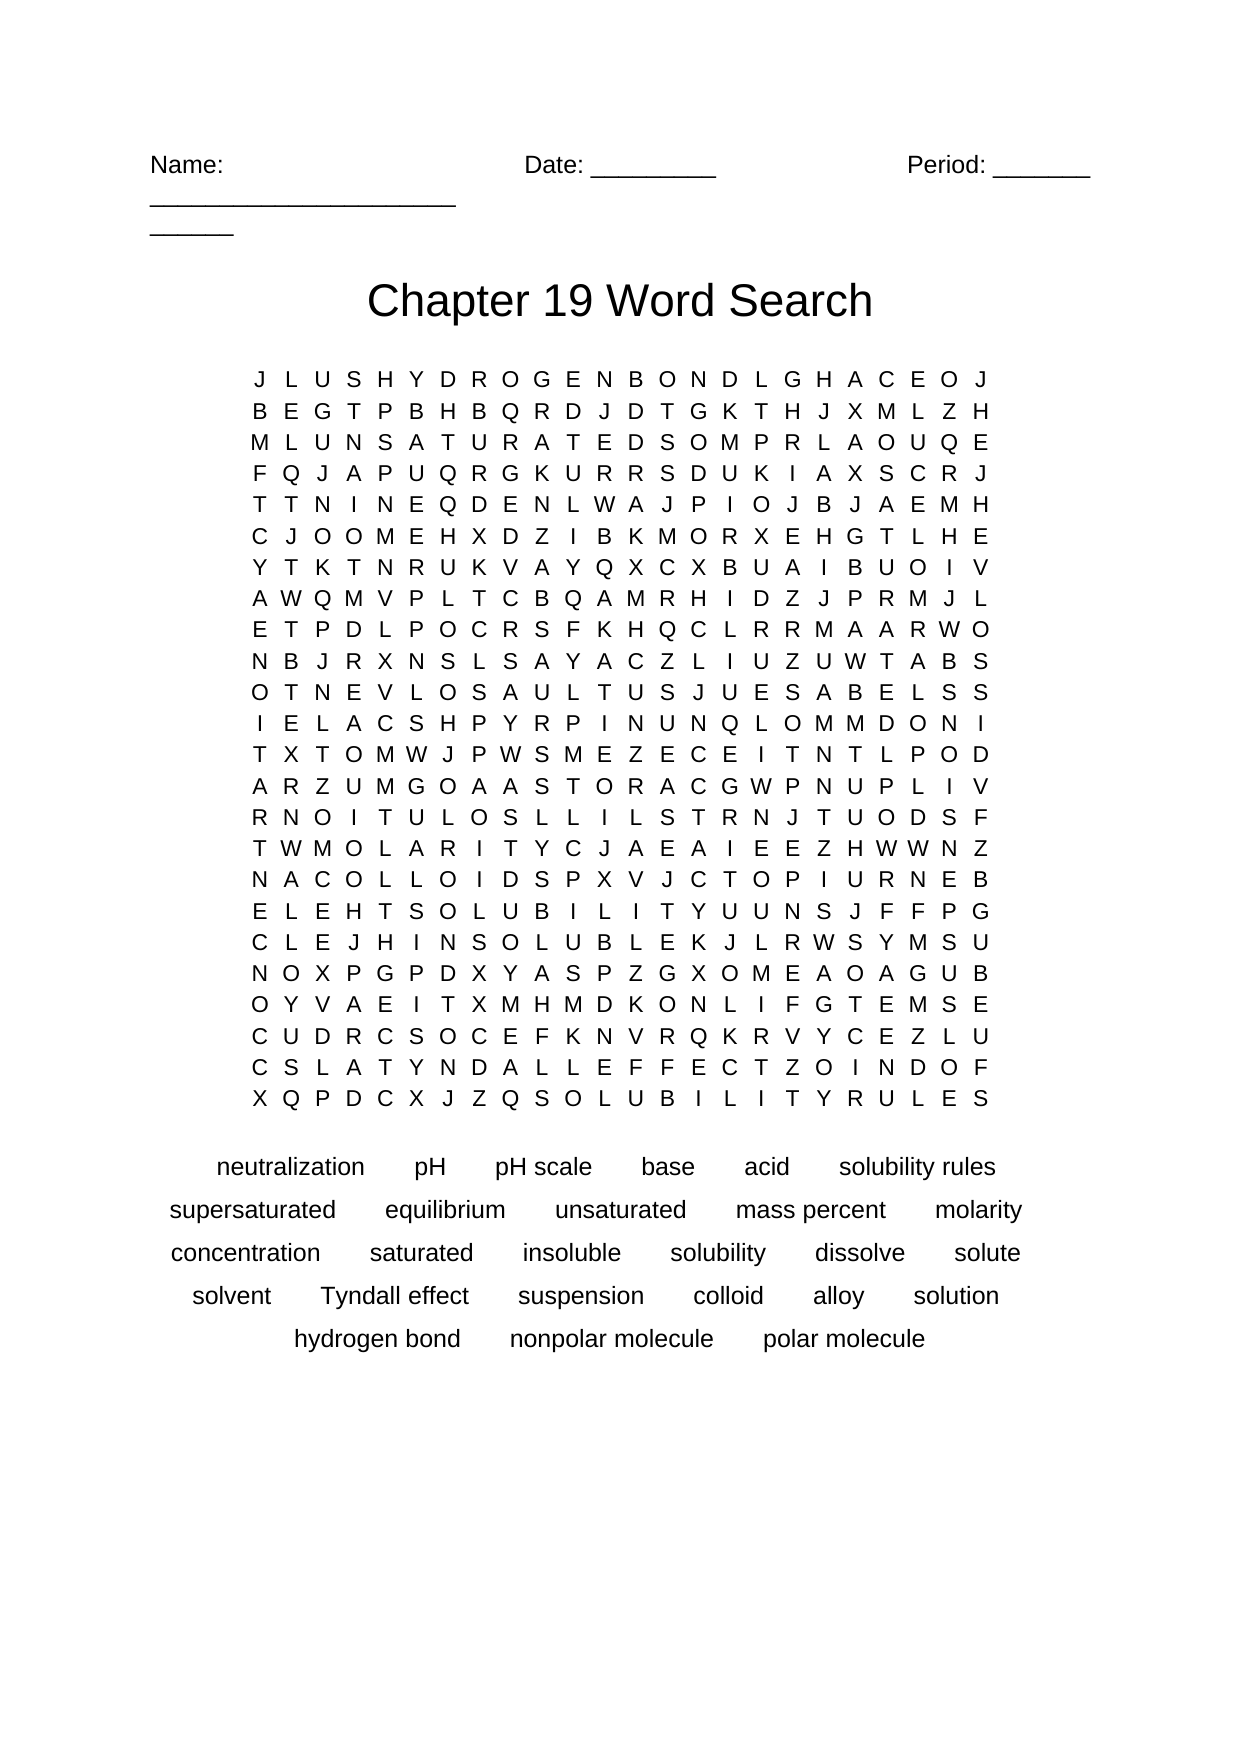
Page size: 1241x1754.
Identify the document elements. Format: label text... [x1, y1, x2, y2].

table_cell E [307, 895, 338, 926]
table_cell L [589, 895, 620, 926]
table_cell X [369, 645, 401, 676]
table_cell T [745, 1051, 777, 1083]
table_cell S [401, 895, 432, 926]
table_cell I [777, 458, 808, 489]
table_cell M [651, 520, 683, 551]
table_cell T [369, 895, 401, 926]
table_cell R [871, 864, 902, 895]
table_cell P [401, 614, 432, 645]
table_cell A [275, 864, 307, 895]
table_cell Z [777, 1051, 808, 1083]
table_header G [526, 364, 557, 395]
table_cell D [495, 864, 526, 895]
table_cell P [307, 614, 338, 645]
table_cell O [464, 801, 495, 833]
table_cell Q [275, 1083, 307, 1114]
table_cell J [840, 489, 871, 520]
table_cell M [369, 520, 401, 551]
table_cell N [369, 489, 401, 520]
table_header Period: _______ [777, 150, 1090, 274]
table_cell P [777, 770, 808, 801]
table_cell I [338, 489, 369, 520]
table_cell F [777, 989, 808, 1020]
table_cell S [651, 801, 683, 833]
table_cell U [558, 458, 589, 489]
table_cell T [808, 801, 839, 833]
table_cell E [965, 520, 996, 551]
table_cell I [620, 895, 651, 926]
table_cell R [620, 458, 651, 489]
table_cell I [589, 708, 620, 739]
table_cell L [871, 739, 902, 770]
table_cell O [902, 551, 933, 583]
table_cell H [808, 520, 839, 551]
table_cell P [871, 770, 902, 801]
table_cell O [275, 958, 307, 989]
table_header R [464, 364, 495, 395]
table_cell S [934, 989, 965, 1020]
table_cell J [808, 583, 839, 614]
table_cell S [464, 676, 495, 708]
table_cell H [432, 520, 463, 551]
table_cell U [840, 801, 871, 833]
table_cell I [244, 708, 275, 739]
table_cell P [683, 489, 714, 520]
table_cell Q [275, 458, 307, 489]
table_cell Z [307, 770, 338, 801]
table_cell E [934, 1083, 965, 1114]
table_cell T [369, 801, 401, 833]
table_cell M [558, 739, 589, 770]
table_header G [777, 364, 808, 395]
table_cell N [526, 489, 557, 520]
table_cell W [871, 833, 902, 864]
table_cell R [526, 395, 557, 426]
table_cell R [745, 614, 777, 645]
table_cell T [275, 489, 307, 520]
table_cell E [902, 489, 933, 520]
table_cell K [307, 551, 338, 583]
table_cell L [683, 645, 714, 676]
table_cell Q [589, 551, 620, 583]
table_cell M [808, 708, 839, 739]
table_cell I [808, 864, 839, 895]
table_cell L [526, 1051, 557, 1083]
table_cell S [526, 1083, 557, 1114]
table_cell K [558, 1020, 589, 1051]
table_cell R [777, 426, 808, 458]
table_cell S [651, 426, 683, 458]
table_cell A [526, 551, 557, 583]
table_cell R [934, 458, 965, 489]
table_cell L [464, 645, 495, 676]
table_cell O [777, 708, 808, 739]
table_cell L [902, 1083, 933, 1114]
table_cell D [432, 958, 463, 989]
table_cell Q [307, 583, 338, 614]
table_cell T [777, 1083, 808, 1114]
table_cell C [464, 1020, 495, 1051]
table_cell E [714, 739, 745, 770]
table_cell D [558, 395, 589, 426]
table_cell L [934, 1020, 965, 1051]
table_cell M [902, 583, 933, 614]
table_header N [683, 364, 714, 395]
table_cell P [307, 1083, 338, 1114]
table_cell A [840, 426, 871, 458]
table_cell T [840, 739, 871, 770]
table_cell T [464, 583, 495, 614]
table_cell U [965, 926, 996, 958]
table_cell C [902, 458, 933, 489]
table_cell N [401, 645, 432, 676]
table_cell D [620, 426, 651, 458]
table_cell Z [620, 739, 651, 770]
table_cell P [840, 583, 871, 614]
table_cell A [495, 770, 526, 801]
table_cell Z [777, 583, 808, 614]
table_cell D [338, 614, 369, 645]
table_cell B [965, 864, 996, 895]
table_cell W [840, 645, 871, 676]
table_cell L [902, 770, 933, 801]
table_cell N [902, 864, 933, 895]
table_cell T [338, 395, 369, 426]
table_cell N [307, 676, 338, 708]
table_cell C [683, 739, 714, 770]
table_cell B [526, 895, 557, 926]
table_cell A [244, 583, 275, 614]
table_cell S [401, 1020, 432, 1051]
table_cell Z [651, 645, 683, 676]
table_cell S [777, 676, 808, 708]
table_cell A [777, 551, 808, 583]
table_cell I [558, 895, 589, 926]
table_cell U [840, 770, 871, 801]
table_cell T [338, 551, 369, 583]
table_cell J [432, 1083, 463, 1114]
table_cell R [464, 458, 495, 489]
table_cell J [777, 801, 808, 833]
table_cell W [275, 833, 307, 864]
table_cell J [777, 489, 808, 520]
table_header D [432, 364, 463, 395]
table_cell M [902, 989, 933, 1020]
table_cell M [934, 489, 965, 520]
table_cell M [558, 989, 589, 1020]
table_cell E [651, 739, 683, 770]
table_cell U [651, 708, 683, 739]
table_cell K [714, 395, 745, 426]
table_cell I [714, 833, 745, 864]
table_cell O [244, 989, 275, 1020]
table_cell E [275, 708, 307, 739]
table_cell G [808, 989, 839, 1020]
table_cell P [369, 395, 401, 426]
table_cell Q [432, 489, 463, 520]
table_header B [620, 364, 651, 395]
table_cell T [244, 489, 275, 520]
table_cell L [432, 801, 463, 833]
table_cell O [871, 426, 902, 458]
table_cell M [495, 989, 526, 1020]
table_cell G [369, 958, 401, 989]
table_cell X [620, 551, 651, 583]
table_cell V [777, 1020, 808, 1051]
table_header C [871, 364, 902, 395]
table_cell L [589, 1083, 620, 1114]
table_cell B [965, 958, 996, 989]
table_cell G [965, 895, 996, 926]
table_cell P [745, 426, 777, 458]
table_cell O [934, 1051, 965, 1083]
table_cell C [369, 708, 401, 739]
table_cell T [714, 864, 745, 895]
table_cell D [589, 989, 620, 1020]
table_cell F [651, 1051, 683, 1083]
table_cell L [275, 426, 307, 458]
table_cell Z [464, 1083, 495, 1114]
table_cell H [840, 833, 871, 864]
table_cell U [714, 458, 745, 489]
table_cell X [745, 520, 777, 551]
table_cell L [745, 926, 777, 958]
table_cell C [244, 926, 275, 958]
table_cell C [369, 1083, 401, 1114]
table_cell B [808, 489, 839, 520]
table_cell K [620, 989, 651, 1020]
table_cell I [714, 583, 745, 614]
table_cell O [589, 770, 620, 801]
table_header L [275, 364, 307, 395]
table_cell T [495, 833, 526, 864]
table_cell I [558, 520, 589, 551]
table_cell O [338, 864, 369, 895]
table_cell S [965, 645, 996, 676]
table_cell A [495, 676, 526, 708]
table_cell E [683, 1051, 714, 1083]
table_cell A [589, 583, 620, 614]
table_cell J [275, 520, 307, 551]
table_header O [495, 364, 526, 395]
table_cell D [902, 801, 933, 833]
table_cell L [558, 489, 589, 520]
table_cell R [432, 833, 463, 864]
table_cell T [275, 676, 307, 708]
table_cell P [558, 708, 589, 739]
table_cell D [745, 583, 777, 614]
table_cell O [338, 520, 369, 551]
table_cell A [808, 458, 839, 489]
table_cell V [369, 676, 401, 708]
table_cell G [840, 520, 871, 551]
table_cell W [745, 770, 777, 801]
table_cell I [840, 1051, 871, 1083]
table_cell T [244, 739, 275, 770]
table_cell I [683, 1083, 714, 1114]
table_cell H [526, 989, 557, 1020]
table_cell N [589, 1020, 620, 1051]
table_cell O [808, 1051, 839, 1083]
table_cell K [464, 551, 495, 583]
table_cell D [965, 739, 996, 770]
table_cell P [902, 739, 933, 770]
table_cell A [401, 426, 432, 458]
table_cell B [526, 583, 557, 614]
table_cell I [808, 551, 839, 583]
table_cell F [526, 1020, 557, 1051]
table_cell R [871, 583, 902, 614]
table_cell L [558, 801, 589, 833]
table_cell O [651, 989, 683, 1020]
table_cell S [934, 676, 965, 708]
table_cell V [369, 583, 401, 614]
table_cell K [589, 614, 620, 645]
table_cell I [589, 801, 620, 833]
table_cell X [307, 958, 338, 989]
table_cell F [965, 1051, 996, 1083]
table_cell B [651, 1083, 683, 1114]
table_cell F [965, 801, 996, 833]
table_cell M [620, 583, 651, 614]
table_cell S [526, 864, 557, 895]
table_header O [934, 364, 965, 395]
table_cell R [777, 926, 808, 958]
table_cell Y [275, 989, 307, 1020]
table_cell N [244, 958, 275, 989]
table_cell C [558, 833, 589, 864]
table_cell E [495, 489, 526, 520]
table_cell M [902, 926, 933, 958]
table_cell U [464, 426, 495, 458]
table_cell S [275, 1051, 307, 1083]
table_cell P [589, 958, 620, 989]
table_cell E [871, 1020, 902, 1051]
table_cell O [871, 801, 902, 833]
table_cell P [558, 864, 589, 895]
table_header Date: _________ [463, 150, 777, 274]
table_cell U [902, 426, 933, 458]
table_cell J [589, 395, 620, 426]
table_cell I [745, 1083, 777, 1114]
table_cell G [714, 770, 745, 801]
table_cell Y [495, 958, 526, 989]
table_cell S [495, 801, 526, 833]
table_cell L [401, 864, 432, 895]
table_cell U [965, 1020, 996, 1051]
table_header L [745, 364, 777, 395]
table_cell H [934, 520, 965, 551]
table_cell S [369, 426, 401, 458]
table_cell Y [495, 708, 526, 739]
table_cell L [369, 833, 401, 864]
table_cell W [808, 926, 839, 958]
table_cell K [683, 926, 714, 958]
table_cell J [934, 583, 965, 614]
table_cell R [495, 426, 526, 458]
table_cell I [714, 489, 745, 520]
table_cell B [840, 676, 871, 708]
table_cell L [275, 895, 307, 926]
table_cell F [871, 895, 902, 926]
table_cell G [683, 395, 714, 426]
table_cell Y [808, 1083, 839, 1114]
table_cell G [495, 458, 526, 489]
table_cell Z [934, 395, 965, 426]
table_cell E [495, 1020, 526, 1051]
table_header H [808, 364, 839, 395]
table_cell E [244, 895, 275, 926]
table_cell T [589, 676, 620, 708]
table_cell E [307, 926, 338, 958]
table_cell S [495, 645, 526, 676]
table_cell E [777, 958, 808, 989]
table_cell N [808, 770, 839, 801]
table_cell A [244, 770, 275, 801]
table_cell T [745, 395, 777, 426]
table_cell O [714, 958, 745, 989]
table_header N [589, 364, 620, 395]
table_cell X [464, 958, 495, 989]
table_cell U [401, 801, 432, 833]
table_cell E [745, 676, 777, 708]
table_cell E [965, 989, 996, 1020]
table_cell U [620, 676, 651, 708]
table_cell A [401, 833, 432, 864]
table_header E [902, 364, 933, 395]
table_cell R [338, 1020, 369, 1051]
table_cell T [275, 614, 307, 645]
table_cell N [934, 708, 965, 739]
table_cell R [495, 614, 526, 645]
table_cell J [840, 895, 871, 926]
table_cell H [965, 395, 996, 426]
table_cell M [808, 614, 839, 645]
table_cell J [338, 926, 369, 958]
table_cell O [432, 895, 463, 926]
table_cell E [871, 676, 902, 708]
table_cell Y [808, 1020, 839, 1051]
table_cell E [401, 489, 432, 520]
table_cell Q [558, 583, 589, 614]
table_cell U [808, 645, 839, 676]
table_cell C [307, 864, 338, 895]
table_cell E [745, 833, 777, 864]
table_cell N [432, 926, 463, 958]
table_cell S [934, 926, 965, 958]
table_cell J [432, 739, 463, 770]
table_header U [307, 364, 338, 395]
table_cell I [401, 989, 432, 1020]
table_cell H [432, 395, 463, 426]
table_cell K [714, 1020, 745, 1051]
table_cell V [307, 989, 338, 1020]
table_cell P [777, 864, 808, 895]
table_cell J [307, 458, 338, 489]
table_cell U [307, 426, 338, 458]
table_cell D [307, 1020, 338, 1051]
table_cell X [275, 739, 307, 770]
table_cell L [369, 614, 401, 645]
table_cell Y [526, 833, 557, 864]
table_cell C [369, 1020, 401, 1051]
table_cell N [307, 489, 338, 520]
table_cell U [338, 770, 369, 801]
table_cell L [275, 926, 307, 958]
table_cell I [965, 708, 996, 739]
table_cell O [432, 1020, 463, 1051]
table_cell A [589, 645, 620, 676]
table_cell C [244, 1020, 275, 1051]
table_cell K [526, 458, 557, 489]
table_cell E [338, 676, 369, 708]
table_cell C [244, 520, 275, 551]
table_cell B [589, 926, 620, 958]
table_cell B [589, 520, 620, 551]
table_cell U [934, 958, 965, 989]
table_cell D [464, 489, 495, 520]
table_header E [558, 364, 589, 395]
table_cell S [526, 614, 557, 645]
table_cell T [307, 739, 338, 770]
table_cell R [902, 614, 933, 645]
table_cell M [307, 833, 338, 864]
table_header A [840, 364, 871, 395]
table_cell T [244, 833, 275, 864]
table_cell C [620, 645, 651, 676]
table_cell Z [526, 520, 557, 551]
table_cell O [432, 614, 463, 645]
table_cell N [369, 551, 401, 583]
table_cell E [589, 1051, 620, 1083]
table_cell C [244, 1051, 275, 1083]
table_cell I [464, 833, 495, 864]
table_cell B [714, 551, 745, 583]
table_cell J [307, 645, 338, 676]
table_cell C [464, 614, 495, 645]
table_cell A [840, 614, 871, 645]
table_cell A [683, 833, 714, 864]
table_cell O [558, 1083, 589, 1114]
table_cell A [526, 426, 557, 458]
table_cell N [275, 801, 307, 833]
table_cell R [244, 801, 275, 833]
table_cell N [683, 989, 714, 1020]
table_cell B [401, 395, 432, 426]
table_cell L [620, 926, 651, 958]
table_cell H [965, 489, 996, 520]
table_cell J [808, 395, 839, 426]
table_cell R [777, 614, 808, 645]
table_cell I [714, 645, 745, 676]
table_cell P [369, 458, 401, 489]
table_cell O [244, 676, 275, 708]
table_cell E [275, 395, 307, 426]
table_cell E [369, 989, 401, 1020]
table_header S [338, 364, 369, 395]
table_cell U [840, 864, 871, 895]
table_cell T [871, 520, 902, 551]
table_cell J [589, 833, 620, 864]
table_cell E [871, 989, 902, 1020]
table_cell L [714, 614, 745, 645]
table_cell O [307, 801, 338, 833]
table_cell V [965, 551, 996, 583]
table_cell J [965, 458, 996, 489]
table_cell Q [651, 614, 683, 645]
table_cell E [651, 833, 683, 864]
table_cell O [338, 739, 369, 770]
table_cell U [275, 1020, 307, 1051]
table_cell C [651, 551, 683, 583]
table_cell R [714, 520, 745, 551]
table_header J [244, 364, 275, 395]
table_cell C [683, 770, 714, 801]
table_cell L [902, 395, 933, 426]
table_cell T [840, 989, 871, 1020]
table_cell O [495, 926, 526, 958]
table_cell Q [495, 1083, 526, 1114]
table_cell S [965, 676, 996, 708]
table_cell N [745, 801, 777, 833]
table_cell T [432, 989, 463, 1020]
table_cell D [464, 1051, 495, 1083]
table_cell L [558, 676, 589, 708]
table_cell I [745, 739, 777, 770]
table_cell W [589, 489, 620, 520]
table_cell L [526, 801, 557, 833]
table_cell N [432, 1051, 463, 1083]
table_cell W [934, 614, 965, 645]
table_cell S [401, 708, 432, 739]
table_cell G [401, 770, 432, 801]
table_cell N [808, 739, 839, 770]
table_cell E [244, 614, 275, 645]
table_cell G [902, 958, 933, 989]
table_cell L [369, 864, 401, 895]
table_cell L [808, 426, 839, 458]
table_cell M [338, 583, 369, 614]
table_cell O [934, 739, 965, 770]
table_cell L [401, 676, 432, 708]
table_cell U [745, 895, 777, 926]
table_cell O [902, 708, 933, 739]
table_cell D [871, 708, 902, 739]
table_cell S [651, 458, 683, 489]
table_cell A [526, 645, 557, 676]
table_cell F [902, 895, 933, 926]
table_cell G [651, 958, 683, 989]
table_cell O [432, 676, 463, 708]
table_cell A [871, 614, 902, 645]
table_cell U [620, 1083, 651, 1114]
table_cell L [965, 583, 996, 614]
table_cell V [620, 864, 651, 895]
table_cell C [683, 864, 714, 895]
table_cell E [589, 426, 620, 458]
table_cell O [745, 489, 777, 520]
table_cell F [244, 458, 275, 489]
table_cell M [871, 395, 902, 426]
table_cell I [745, 989, 777, 1020]
table_header J [965, 364, 996, 395]
table_cell D [683, 458, 714, 489]
table_cell O [683, 426, 714, 458]
table_cell Y [244, 551, 275, 583]
text neutralization pH pH scale base acid solubility rules supersaturated equilibrium unsaturated mass percent molarity concentration saturated insoluble solubility dissolve solute solvent Tyndall effect suspension colloid alloy solution hydrogen bond nonpolar molecule polar molecule [150, 1151, 1090, 1353]
table_cell T [432, 426, 463, 458]
table_cell T [683, 801, 714, 833]
table_cell Y [683, 895, 714, 926]
table_cell O [338, 833, 369, 864]
table_cell B [934, 645, 965, 676]
table_cell V [495, 551, 526, 583]
table_cell Q [683, 1020, 714, 1051]
table_header Name: ____________________________ [150, 150, 463, 274]
table_cell J [651, 489, 683, 520]
table_cell T [275, 551, 307, 583]
table_cell T [871, 645, 902, 676]
table_cell S [871, 458, 902, 489]
table_header Y [401, 364, 432, 395]
table_cell D [338, 1083, 369, 1114]
table_cell Y [401, 1051, 432, 1083]
table_cell A [808, 958, 839, 989]
table_cell Y [871, 926, 902, 958]
table_cell S [526, 770, 557, 801]
table_cell A [338, 708, 369, 739]
table_cell B [840, 551, 871, 583]
table_cell L [902, 676, 933, 708]
table_cell S [965, 1083, 996, 1114]
table_cell T [651, 395, 683, 426]
table_cell L [307, 708, 338, 739]
table_cell Z [620, 958, 651, 989]
table_cell U [558, 926, 589, 958]
table_cell F [558, 614, 589, 645]
table_cell N [620, 708, 651, 739]
table_cell N [871, 1051, 902, 1083]
table_cell H [620, 614, 651, 645]
table_cell D [902, 1051, 933, 1083]
table_cell Q [714, 708, 745, 739]
table_cell R [589, 458, 620, 489]
table_cell L [432, 583, 463, 614]
table_cell T [651, 895, 683, 926]
table_cell O [432, 770, 463, 801]
table_cell H [338, 895, 369, 926]
table_cell I [401, 926, 432, 958]
table_cell R [526, 708, 557, 739]
table_cell Q [934, 426, 965, 458]
table_cell E [777, 520, 808, 551]
table_cell S [840, 926, 871, 958]
table_cell P [934, 895, 965, 926]
table_cell X [464, 989, 495, 1020]
table_cell R [651, 583, 683, 614]
table_cell X [401, 1083, 432, 1114]
table_cell W [902, 833, 933, 864]
table_cell A [338, 458, 369, 489]
table_cell A [464, 770, 495, 801]
table_cell Z [902, 1020, 933, 1051]
table_cell N [934, 833, 965, 864]
table_cell G [307, 395, 338, 426]
table_cell P [464, 739, 495, 770]
table_cell Q [432, 458, 463, 489]
table_cell X [464, 520, 495, 551]
table_cell A [808, 676, 839, 708]
table_cell S [808, 895, 839, 926]
table_cell V [965, 770, 996, 801]
table_cell V [620, 1020, 651, 1051]
table_cell R [275, 770, 307, 801]
table_cell H [777, 395, 808, 426]
table_cell S [526, 739, 557, 770]
table_cell X [840, 395, 871, 426]
table_cell A [651, 770, 683, 801]
table_cell R [840, 1083, 871, 1114]
table_cell S [464, 926, 495, 958]
table_cell C [840, 1020, 871, 1051]
table_cell P [338, 958, 369, 989]
table_cell A [338, 1051, 369, 1083]
table_cell Z [777, 645, 808, 676]
title Chapter 19 Word Search [150, 274, 1090, 326]
table_cell R [620, 770, 651, 801]
table_cell L [902, 520, 933, 551]
table_cell Z [965, 833, 996, 864]
table_cell L [620, 801, 651, 833]
table_cell K [745, 458, 777, 489]
table_cell A [526, 958, 557, 989]
table_header H [369, 364, 401, 395]
table_cell I [464, 864, 495, 895]
table_cell T [369, 1051, 401, 1083]
table_cell X [244, 1083, 275, 1114]
table_cell M [840, 708, 871, 739]
table_cell N [338, 426, 369, 458]
table_header O [651, 364, 683, 395]
table_cell B [275, 645, 307, 676]
table_cell I [338, 801, 369, 833]
table_cell M [369, 739, 401, 770]
table_cell A [871, 958, 902, 989]
table_cell P [401, 583, 432, 614]
table_cell C [683, 614, 714, 645]
table_cell O [745, 864, 777, 895]
table_cell U [745, 551, 777, 583]
table_cell M [369, 770, 401, 801]
table_cell S [934, 801, 965, 833]
table_cell I [934, 551, 965, 583]
table_cell N [777, 895, 808, 926]
table_cell Y [558, 645, 589, 676]
table_cell M [714, 426, 745, 458]
table_cell W [495, 739, 526, 770]
table_cell E [651, 926, 683, 958]
table_cell U [495, 895, 526, 926]
table_cell U [871, 551, 902, 583]
table_cell E [965, 426, 996, 458]
table_cell X [683, 958, 714, 989]
table_cell T [777, 739, 808, 770]
table_cell D [495, 520, 526, 551]
table_cell S [651, 676, 683, 708]
table_cell O [683, 520, 714, 551]
table_cell R [714, 801, 745, 833]
table_cell E [777, 833, 808, 864]
table_cell H [369, 926, 401, 958]
table_cell J [714, 926, 745, 958]
table_cell U [432, 551, 463, 583]
table_cell Z [808, 833, 839, 864]
table_cell S [432, 645, 463, 676]
table_cell B [464, 395, 495, 426]
table_cell E [934, 864, 965, 895]
table_cell D [620, 395, 651, 426]
table_cell A [902, 645, 933, 676]
table_cell L [745, 708, 777, 739]
table_cell N [244, 645, 275, 676]
table_cell E [401, 520, 432, 551]
table_cell O [307, 520, 338, 551]
table_cell J [683, 676, 714, 708]
table_cell X [683, 551, 714, 583]
table_cell I [934, 770, 965, 801]
table_cell P [401, 958, 432, 989]
table_cell U [401, 458, 432, 489]
table_cell N [244, 864, 275, 895]
table_cell U [526, 676, 557, 708]
table_cell X [589, 864, 620, 895]
table_cell U [714, 676, 745, 708]
table_cell L [526, 926, 557, 958]
table_cell W [275, 583, 307, 614]
table_cell U [745, 645, 777, 676]
table_cell A [871, 489, 902, 520]
table_cell X [840, 458, 871, 489]
table_cell H [683, 583, 714, 614]
table_cell A [338, 989, 369, 1020]
table_cell W [401, 739, 432, 770]
table_cell F [620, 1051, 651, 1083]
table_cell L [714, 989, 745, 1020]
table_cell A [620, 833, 651, 864]
table_cell L [464, 895, 495, 926]
table_cell E [589, 739, 620, 770]
table_cell L [307, 1051, 338, 1083]
table_cell U [714, 895, 745, 926]
table_cell Y [558, 551, 589, 583]
table_cell M [244, 426, 275, 458]
table_cell R [745, 1020, 777, 1051]
table_cell P [464, 708, 495, 739]
table_cell T [558, 426, 589, 458]
table_cell U [871, 1083, 902, 1114]
table_cell O [965, 614, 996, 645]
table_cell L [558, 1051, 589, 1083]
table_cell L [714, 1083, 745, 1114]
table_header D [714, 364, 745, 395]
table_cell C [495, 583, 526, 614]
table_cell N [683, 708, 714, 739]
table_cell H [432, 708, 463, 739]
table_cell R [651, 1020, 683, 1051]
table_cell J [651, 864, 683, 895]
table_cell A [620, 489, 651, 520]
table_cell K [620, 520, 651, 551]
table_cell O [432, 864, 463, 895]
table_cell M [745, 958, 777, 989]
table_cell T [558, 770, 589, 801]
table_cell C [714, 1051, 745, 1083]
table_cell B [244, 395, 275, 426]
table_cell S [558, 958, 589, 989]
table_cell O [840, 958, 871, 989]
table_cell A [495, 1051, 526, 1083]
table_cell R [401, 551, 432, 583]
table_cell Q [495, 395, 526, 426]
table_cell R [338, 645, 369, 676]
